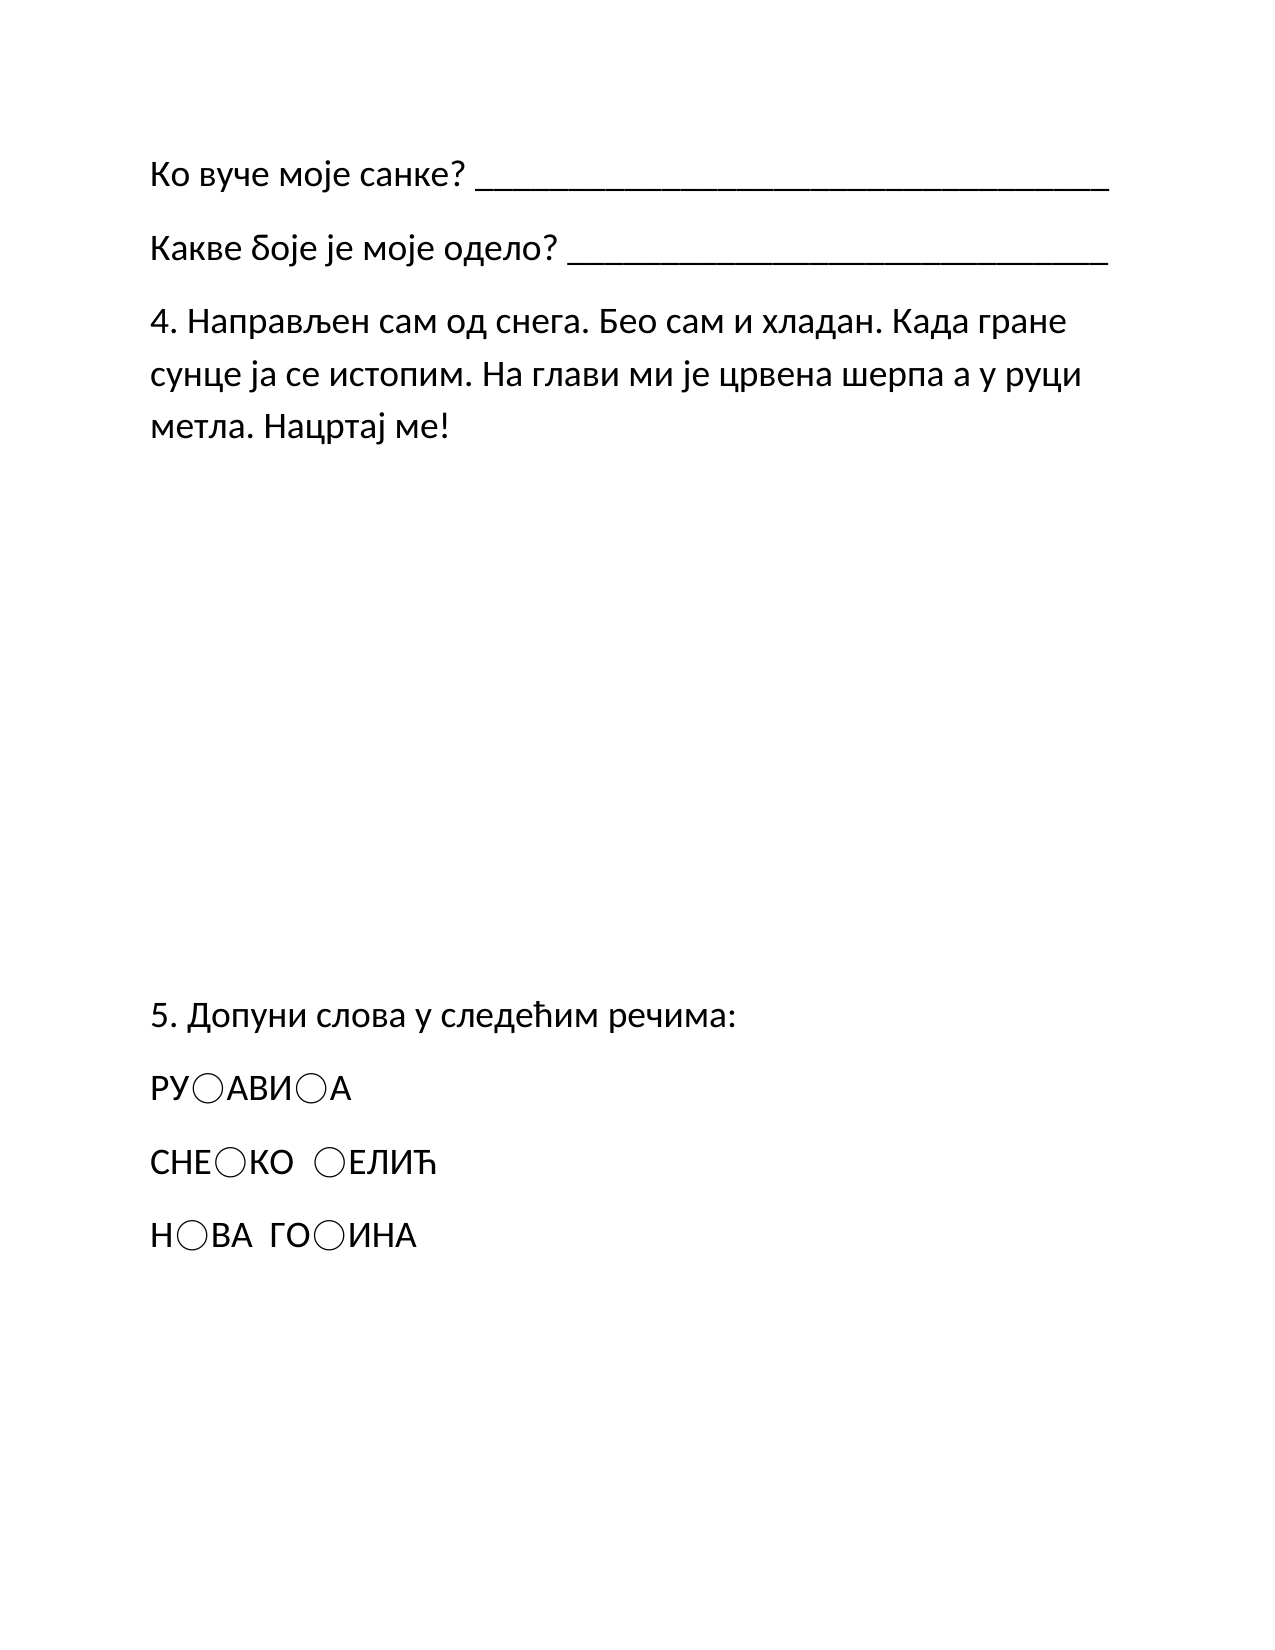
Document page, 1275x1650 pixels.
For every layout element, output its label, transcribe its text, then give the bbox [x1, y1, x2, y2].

text Н⃝ВА ГО⃝ИНА [150, 1211, 1125, 1257]
text РУ⃝АВИ⃝А [150, 1064, 1125, 1110]
text Ко вуче моје санке? __________________________________ [150, 150, 1125, 196]
text СНЕ⃝КО ⃝ЕЛИЋ [150, 1138, 1125, 1184]
text 5. Допуни слова у следећим речима: [150, 991, 1125, 1037]
text Какве боје је моје одело? _____________________________ [150, 223, 1125, 269]
text 4. Направљен сам од снега. Бео сам и хладан. Када гране сунце ја се истопим. На глави ми је црвена шерпа а у руци метла. Нацртај ме! [150, 297, 1125, 448]
